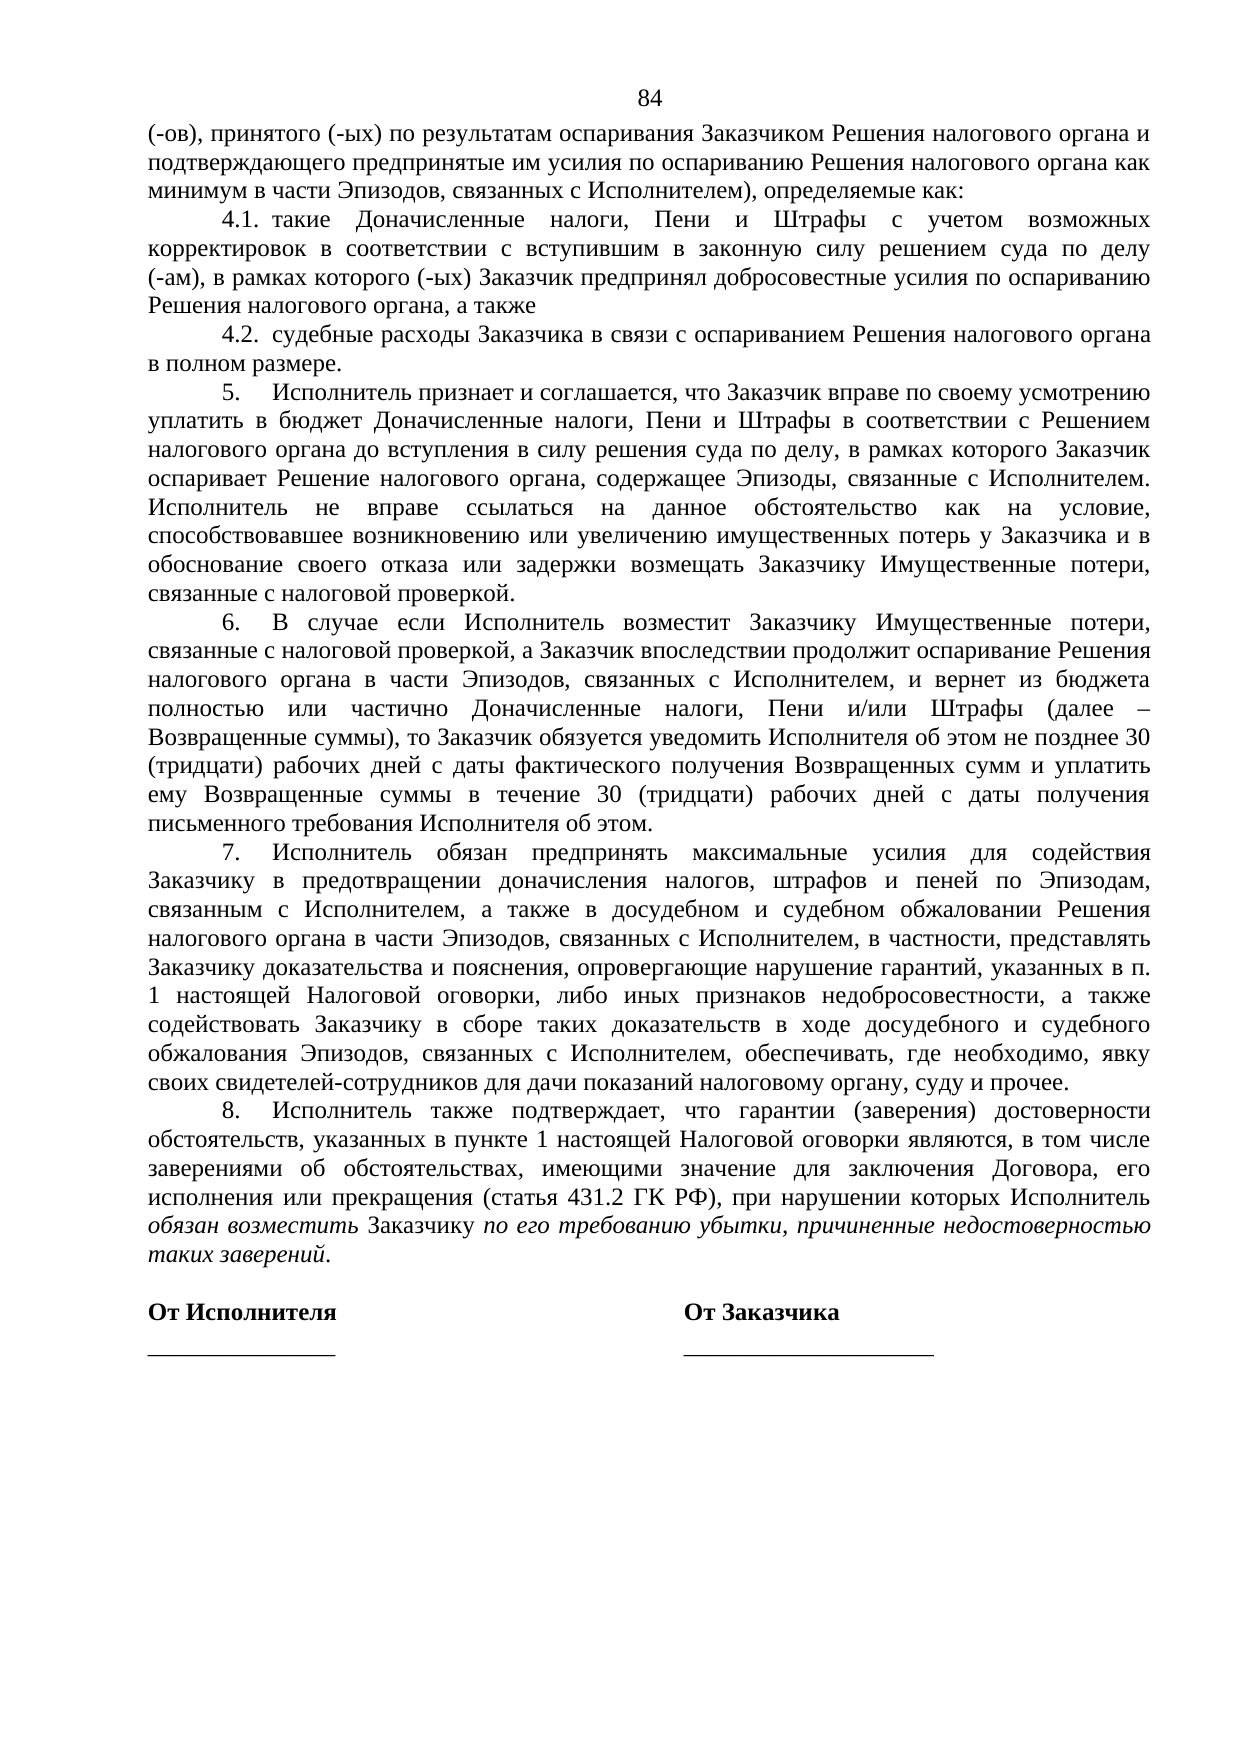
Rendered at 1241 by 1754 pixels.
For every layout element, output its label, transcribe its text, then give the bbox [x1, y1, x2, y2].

text 8. Исполнитель также подтверждает, что гарантии (заверения) достоверности обстоятельств, указанных в пункте 1 настоящей Налоговой оговорки являются, в том числе заверениями об обстоятельствах, имеющими значение для заключения Договора, его исполнения или прекращения (статья 431.2 ГК РФ), при нарушении которых Исполнитель обязан возместить Заказчику по его требованию убытки, причиненные недостоверностью таких заверений. [148, 1096, 1152, 1268]
text 5. Исполнитель признает и соглашается, что Заказчик вправе по своему усмотрению уплатить в бюджет Доначисленные налоги, Пени и Штрафы в соответствии с Решением налогового органа до вступления в силу решения суда по делу, в рамках которого Заказчик оспаривает Решение налогового органа, содержащее Эпизоды, связанные с Исполнителем. Исполнитель не вправе ссылаться на данное обстоятельство как на условие, способствовавшее возникновению или увеличению имущественных потерь у Заказчика и в обоснование своего отказа или задержки возмещать Заказчику Имущественные потери, связанные с налоговой проверкой. [148, 377, 1152, 607]
text 4.1. такие Доначисленные налоги, Пени и Штрафы с учетом возможных корректировок в соответствии с вступившим в законную силу решением суда по делу (-ам), в рамках которого (-ых) Заказчик предпринял добросовестные усилия по оспариванию Решения налогового органа, а также [148, 204, 1152, 319]
text 4.2. судебные расходы Заказчика в связи с оспариванием Решения налогового органа в полном размере. [148, 319, 1152, 377]
table_header От Исполнителя _______________ [136, 1297, 672, 1363]
table_header От Заказчика ____________________ [673, 1297, 1137, 1363]
text 7. Исполнитель обязан предпринять максимальные усилия для содействия Заказчику в предотвращении доначисления налогов, штрафов и пеней по Эпизодам, связанным с Исполнителем, а также в досудебном и судебном обжаловании Решения налогового органа в части Эпизодов, связанных с Исполнителем, в частности, представлять Заказчику доказательства и пояснения, опровергающие нарушение гарантий, указанных в п. 1 настоящей Налоговой оговорки, либо иных признаков недобросовестности, а также содействовать Заказчику в сборе таких доказательств в ходе досудебного и судебного обжалования Эпизодов, связанных с Исполнителем, обеспечивать, где необходимо, явку своих свидетелей-сотрудников для дачи показаний налоговому органу, суду и прочее. [148, 837, 1152, 1096]
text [148, 118, 1152, 204]
text 6. В случае если Исполнитель возместит Заказчику Имущественные потери, связанные с налоговой проверкой, а Заказчик впоследствии продолжит оспаривание Решения налогового органа в части Эпизодов, связанных с Исполнителем, и вернет из бюджета полностью или частично Доначисленные налоги, Пени и/или Штрафы (далее – Возвращенные суммы), то Заказчик обязуется уведомить Исполнителя об этом не позднее 30 (тридцати) рабочих дней с даты фактического получения Возвращенных сумм и уплатить ему Возвращенные суммы в течение 30 (тридцати) рабочих дней с даты получения письменного требования Исполнителя об этом. [148, 607, 1152, 837]
